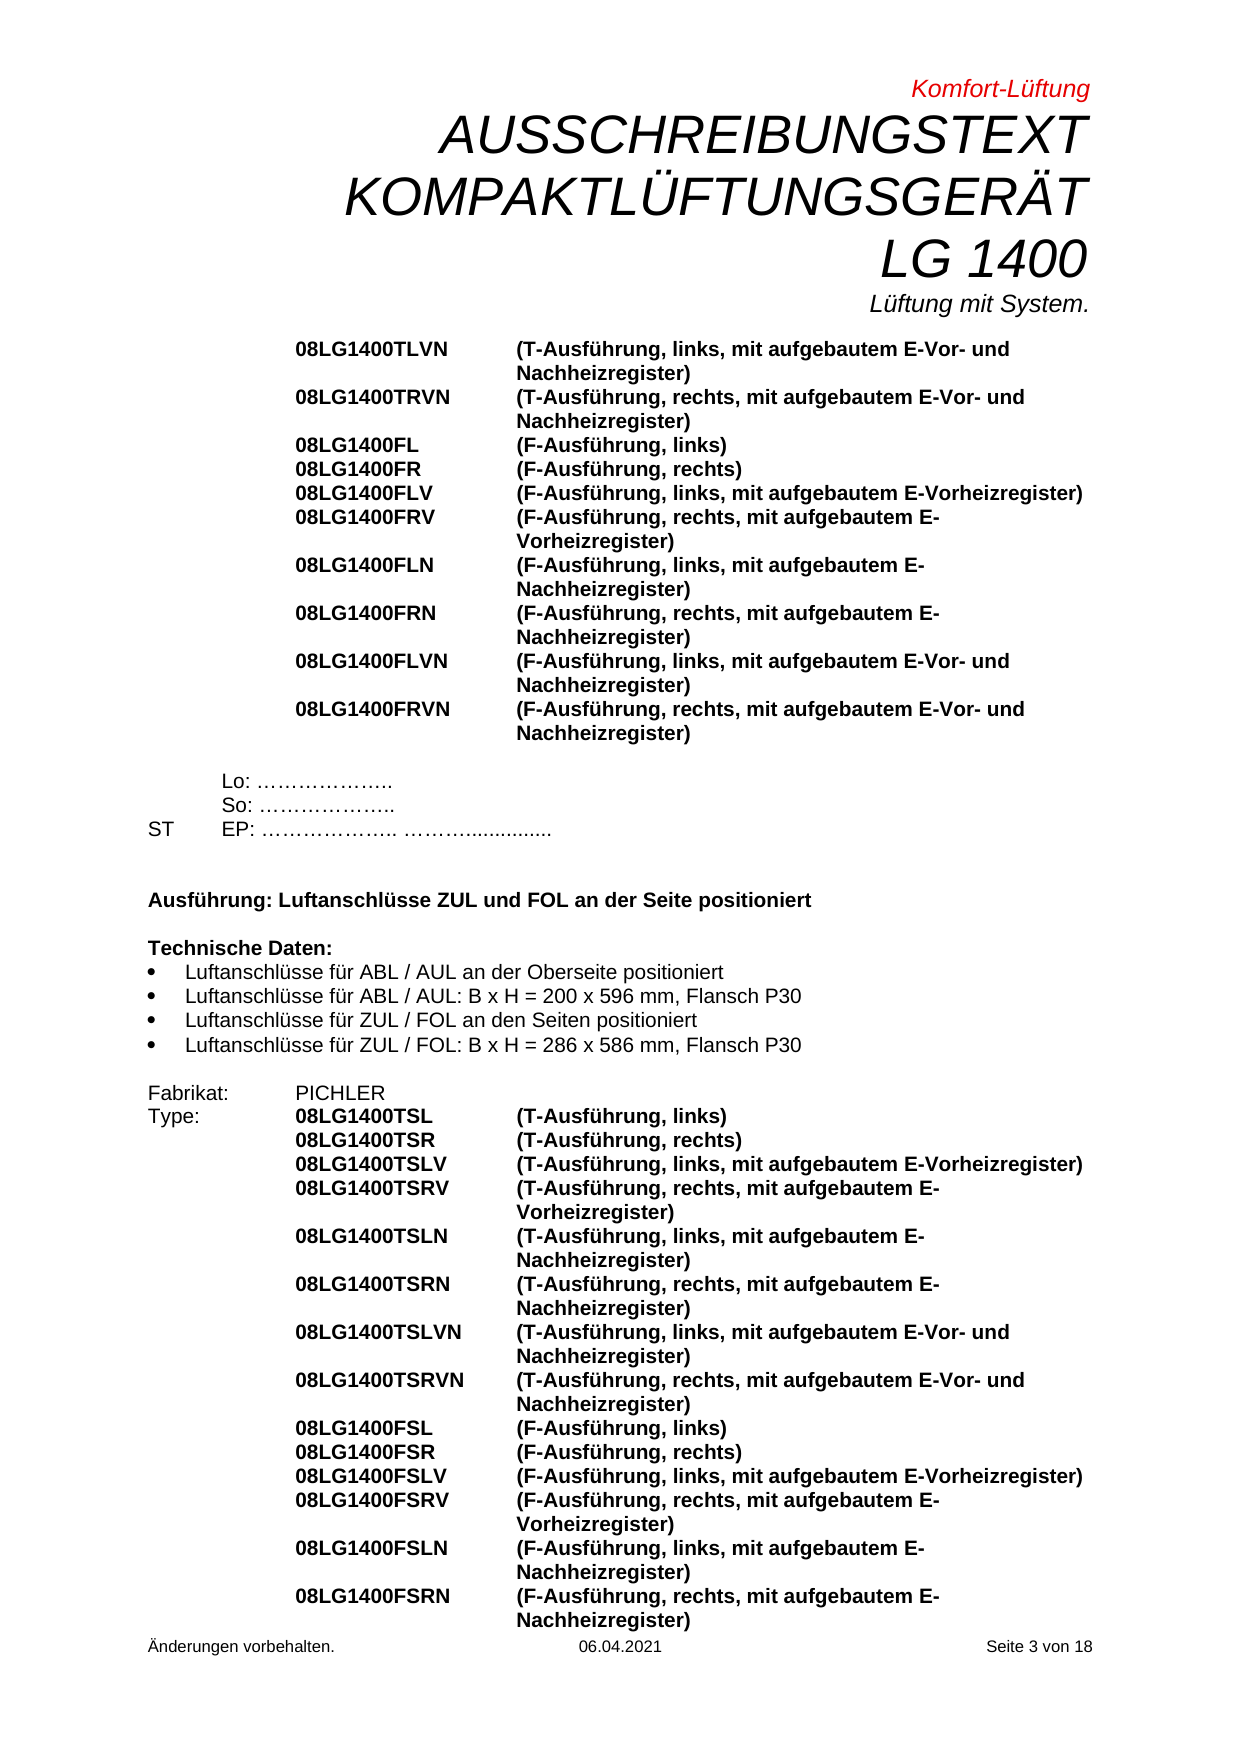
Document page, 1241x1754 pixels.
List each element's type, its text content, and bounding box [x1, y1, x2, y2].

text 08LG1400TSLV (T-Ausführung, links, mit aufgebautem E-Vorheizregister) [221, 1152, 1093, 1176]
text ST EP: ……………….. ………............... [148, 816, 1093, 840]
text 08LG1400FSLN (F-Ausführung, links, mit aufgebautem E-Nachheizregister) [295, 1536, 1093, 1583]
text 08LG1400FLV (F-Ausführung, links, mit aufgebautem E-Vorheizregister) [221, 481, 1093, 505]
text 08LG1400FSLV (F-Ausführung, links, mit aufgebautem E-Vorheizregister) [221, 1464, 1093, 1488]
text Ausführung: Luftanschlüsse ZUL und FOL an der Seite positioniert [148, 888, 1093, 912]
text 08LG1400FSR (F-Ausführung, rechts) [221, 1440, 1093, 1464]
text 08LG1400FLN (F-Ausführung, links, mit aufgebautem E-Nachheizregister) [295, 553, 1093, 601]
list Luftanschlüsse für ABL / AUL: B x H = 200 x 596 mm, Flansch P30 [148, 984, 1093, 1008]
text 08LG1400FSRV (F-Ausführung, rechts, mit aufgebautem E-Vorheizregister) [295, 1488, 1093, 1536]
text 08LG1400TSRV (T-Ausführung, rechts, mit aufgebautem E-Vorheizregister) [295, 1176, 1093, 1224]
text 08LG1400FRV (F-Ausführung, rechts, mit aufgebautem E-Vorheizregister) [295, 505, 1093, 553]
text 08LG1400TSLN (T-Ausführung, links, mit aufgebautem E-Nachheizregister) [295, 1224, 1093, 1272]
text 08LG1400FSL (F-Ausführung, links) [221, 1416, 1093, 1440]
list Luftanschlüsse für ZUL / FOL an den Seiten positioniert [148, 1008, 1093, 1032]
list Luftanschlüsse für ABL / AUL an der Oberseite positioniert [148, 960, 1093, 984]
text Type: 08LG1400TSL (T-Ausführung, links) [148, 1104, 1093, 1128]
text Lo: ……………….. [221, 768, 1093, 792]
text 08LG1400TSRN (T-Ausführung, rechts, mit aufgebautem E-Nachheizregister) [295, 1272, 1093, 1320]
text 08LG1400TSR (T-Ausführung, rechts) [221, 1128, 1093, 1152]
text 08LG1400TRVN (T-Ausführung, rechts, mit aufgebautem E-Vor- und Nachheizregister) [295, 385, 1093, 433]
text 08LG1400TLVN (T-Ausführung, links, mit aufgebautem E-Vor- und Nachheizregister) [295, 337, 1093, 385]
text Fabrikat: PICHLER [148, 1080, 1093, 1104]
list Luftanschlüsse für ZUL / FOL: B x H = 286 x 586 mm, Flansch P30 [148, 1032, 1093, 1056]
text 08LG1400FLVN (F-Ausführung, links, mit aufgebautem E-Vor- und Nachheizregister) [295, 649, 1093, 697]
text 08LG1400FL (F-Ausführung, links) [221, 433, 1093, 457]
text 08LG1400TSRVN (T-Ausführung, rechts, mit aufgebautem E-Vor- und Nachheizregister) [295, 1368, 1093, 1416]
text 08LG1400FRVN (F-Ausführung, rechts, mit aufgebautem E-Vor- und Nachheizregister) [295, 697, 1093, 744]
text Technische Daten: [148, 936, 1093, 960]
text 08LG1400FSRN (F-Ausführung, rechts, mit aufgebautem E-Nachheizregister) [295, 1583, 1093, 1631]
text 08LG1400FRN (F-Ausführung, rechts, mit aufgebautem E-Nachheizregister) [295, 601, 1093, 649]
text So: ……………….. [148, 792, 1093, 816]
text 08LG1400TSLVN (T-Ausführung, links, mit aufgebautem E-Vor- und Nachheizregister) [295, 1320, 1093, 1368]
text 08LG1400FR (F-Ausführung, rechts) [221, 457, 1093, 481]
